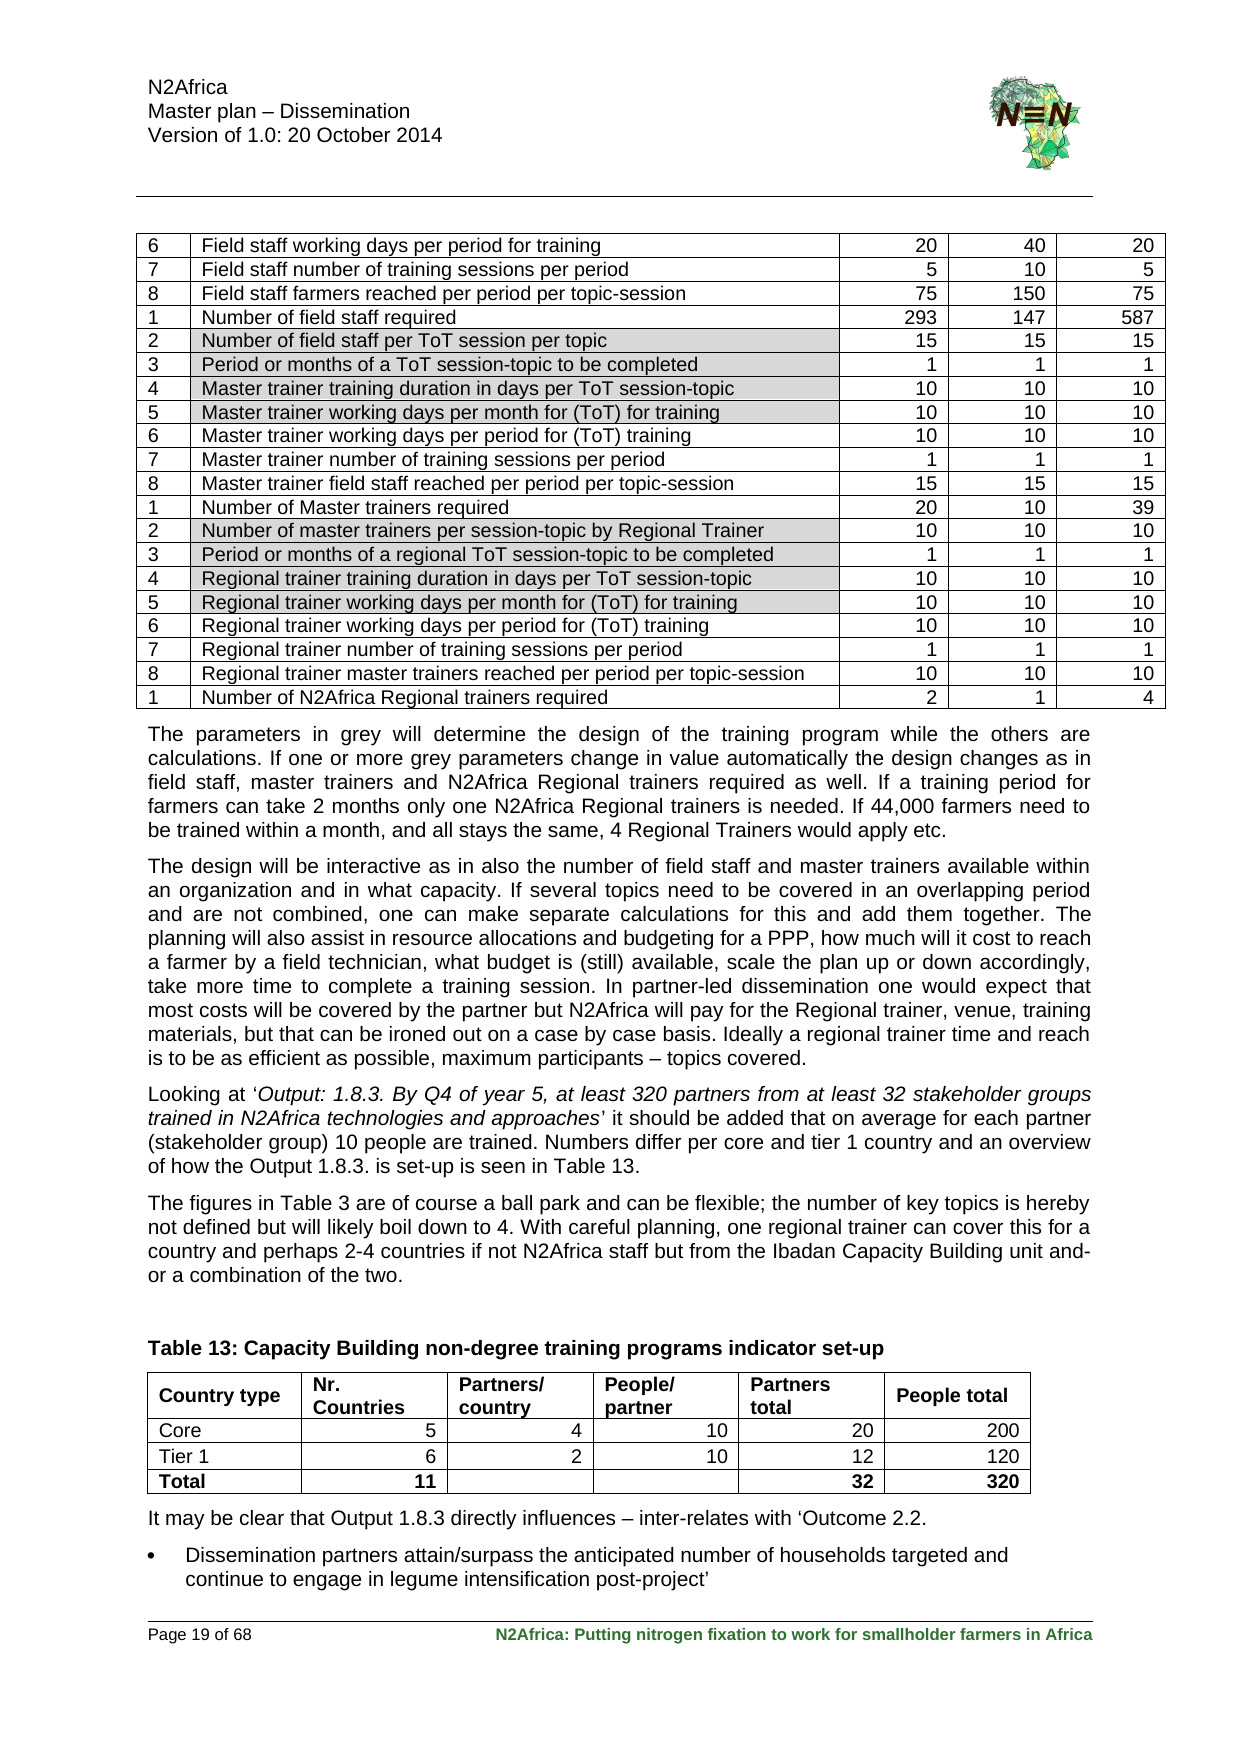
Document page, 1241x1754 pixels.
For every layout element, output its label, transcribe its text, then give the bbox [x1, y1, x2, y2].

table_cell Regional trainer number of training sessions per period [191, 638, 839, 661]
table_cell 5 [137, 401, 190, 423]
table_cell Master trainer working days per period for (ToT) training [191, 424, 839, 447]
table_cell 6 [137, 234, 190, 257]
table_cell 10 [840, 591, 948, 613]
table_cell Master trainer number of training sessions per period [191, 448, 839, 471]
table_cell 20 [840, 234, 948, 257]
table_cell Master trainer training duration in days per ToT session-topic [191, 377, 839, 399]
table_cell 3 [137, 353, 190, 376]
table_cell 5 [302, 1419, 447, 1442]
table_cell 8 [137, 282, 190, 304]
table_cell 10 [1057, 424, 1165, 447]
table_cell 5 [137, 591, 190, 613]
table_cell 4 [1057, 686, 1165, 708]
table_cell 1 [949, 686, 1056, 708]
table_cell 15 [949, 329, 1056, 352]
table_cell Field staff working days per period for training [191, 234, 839, 257]
table_cell 1 [137, 496, 190, 518]
table_cell 20 [739, 1419, 884, 1442]
picture [987, 75, 1082, 171]
table_cell Core [148, 1419, 301, 1442]
table_cell 7 [137, 448, 190, 471]
table_cell 1 [1057, 638, 1165, 661]
table_cell Regional trainer working days per month for (ToT) for training [191, 591, 839, 613]
table_cell 10 [1057, 377, 1165, 399]
table_cell 1 [949, 543, 1056, 566]
table_cell 12 [739, 1443, 884, 1469]
table_cell Tier 1 [148, 1443, 301, 1469]
table_cell 10 [949, 567, 1056, 589]
table_cell 40 [949, 234, 1056, 257]
table_cell 4 [137, 567, 190, 589]
table_cell 10 [949, 496, 1056, 518]
table_cell 150 [949, 282, 1056, 304]
table_cell 20 [1057, 234, 1165, 257]
table_cell 6 [137, 614, 190, 637]
table_cell 147 [949, 306, 1056, 328]
table_cell 1 [1057, 353, 1165, 376]
text The design will be interactive as in also the number of field staff and master trainers available within an organization and in what capacity. If several topics need to be covered in an overlapping period and are not combined, one can make separate calculations for this and add them together. The planning will also assist in resource allocations and budgeting for a PPP, how much will it cost to reach a farmer by a field technician, what budget is (still) available, scale the plan up or down accordingly, take more time to complete a training session. In partner-led dissemination one would expect that most costs will be covered by the partner but N2Africa will pay for the Regional trainer, venue, training materials, but that can be ironed out on a case by case basis. Ideally a regional trainer time and reach is to be as efficient as possible, maximum participants – topics covered. [148, 854, 1093, 1070]
table_cell 10 [840, 377, 948, 399]
text The figures in Table 3 are of course a ball park and can be flexible; the number of key topics is hereby not defined but will likely boil down to 4. With careful planning, one regional trainer can cover this for a country and perhaps 2-4 countries if not N2Africa staff but from the Ibadan Capacity Building unit and-or a combination of the two. [148, 1191, 1093, 1286]
table_cell 4 [448, 1419, 593, 1442]
table_header People/ partner [594, 1373, 738, 1418]
table_header Nr. Countries [302, 1373, 447, 1418]
table_cell Period or months of a regional ToT session-topic to be completed [191, 543, 839, 566]
table_cell 1 [1057, 448, 1165, 471]
table_cell 7 [137, 258, 190, 281]
table_header Country type [148, 1373, 301, 1418]
table_cell 1 [949, 353, 1056, 376]
table_cell 200 [885, 1419, 1030, 1442]
list Dissemination partners attain/surpass the anticipated number of households targeted and continue to engage in legume intensification post-project’ [148, 1542, 1093, 1590]
table_cell 10 [949, 591, 1056, 613]
table_cell 10 [594, 1419, 738, 1442]
table_cell 10 [949, 614, 1056, 637]
table_cell 320 [885, 1470, 1030, 1492]
table_cell 10 [949, 258, 1056, 281]
table_cell 1 [840, 543, 948, 566]
table_cell 5 [1057, 258, 1165, 281]
table_cell 1 [137, 686, 190, 708]
table_cell Regional trainer working days per period for (ToT) training [191, 614, 839, 637]
table_cell 1 [840, 638, 948, 661]
table_cell 39 [1057, 496, 1165, 518]
table_cell 10 [1057, 662, 1165, 684]
text Looking at ‘Output: 1.8.3. By Q4 of year 5, at least 320 partners from at least 32 stakeholder groups trained in N2Africa technologies and approaches’ it should be added that on average for each partner (stakeholder group) 10 people are trained. Numbers differ per core and tier 1 country and an overview of how the Output 1.8.3. is set-up is seen in Table 13. [148, 1082, 1093, 1178]
table_cell 8 [137, 472, 190, 494]
table_cell 2 [840, 686, 948, 708]
table_cell Regional trainer master trainers reached per period per topic-session [191, 662, 839, 684]
table_cell 10 [1057, 401, 1165, 423]
table_cell 20 [840, 496, 948, 518]
table_cell 15 [840, 472, 948, 494]
table_cell 10 [1057, 591, 1165, 613]
table_cell 10 [1057, 567, 1165, 589]
table_cell Number of N2Africa Regional trainers required [191, 686, 839, 708]
table_cell 6 [137, 424, 190, 447]
table_cell Number of field staff per ToT session per topic [191, 329, 839, 352]
text Table 13: Capacity Building non-degree training programs indicator set-up [148, 1335, 1093, 1359]
table_cell 1 [949, 638, 1056, 661]
table_cell 11 [302, 1470, 447, 1492]
table_cell Master trainer working days per month for (ToT) for training [191, 401, 839, 423]
table_cell 15 [949, 472, 1056, 494]
table_cell 587 [1057, 306, 1165, 328]
table_cell 75 [1057, 282, 1165, 304]
table_cell 1 [840, 353, 948, 376]
table_cell 3 [137, 543, 190, 566]
table_cell Field staff number of training sessions per period [191, 258, 839, 281]
table_cell 120 [885, 1443, 1030, 1469]
table_cell Master trainer field staff reached per period per topic-session [191, 472, 839, 494]
table_cell 10 [1057, 614, 1165, 637]
table_cell [448, 1470, 593, 1492]
table_cell Number of Master trainers required [191, 496, 839, 518]
table_header People total [885, 1373, 1030, 1418]
table_cell 32 [739, 1470, 884, 1492]
table_cell Number of field staff required [191, 306, 839, 328]
table_cell 75 [840, 282, 948, 304]
table_cell 2 [137, 519, 190, 542]
table_cell 293 [840, 306, 948, 328]
table_cell Total [148, 1470, 301, 1492]
table_cell 10 [840, 401, 948, 423]
table_cell 1 [137, 306, 190, 328]
table_cell 15 [1057, 472, 1165, 494]
table_cell 10 [840, 662, 948, 684]
table_cell 2 [137, 329, 190, 352]
text It may be clear that Output 1.8.3 directly influences – inter-relates with ‘Outcome 2.2. [148, 1506, 1093, 1530]
table_cell 10 [840, 424, 948, 447]
table_cell 10 [840, 519, 948, 542]
table_cell 6 [302, 1443, 447, 1469]
table_cell 2 [448, 1443, 593, 1469]
table_cell 1 [1057, 543, 1165, 566]
table_cell Field staff farmers reached per period per topic-session [191, 282, 839, 304]
table_cell 10 [840, 567, 948, 589]
table_cell 1 [840, 448, 948, 471]
table_cell 1 [949, 448, 1056, 471]
table_header Partners total [739, 1373, 884, 1418]
table_cell Number of master trainers per session-topic by Regional Trainer [191, 519, 839, 542]
table_cell 10 [840, 614, 948, 637]
table_cell [594, 1470, 738, 1492]
table_cell 15 [1057, 329, 1165, 352]
table_cell Period or months of a ToT session-topic to be completed [191, 353, 839, 376]
table_cell 5 [840, 258, 948, 281]
table_cell 10 [949, 519, 1056, 542]
table_cell 15 [840, 329, 948, 352]
table_cell 10 [1057, 519, 1165, 542]
table_cell 10 [594, 1443, 738, 1469]
table_cell 4 [137, 377, 190, 399]
table_cell Regional trainer training duration in days per ToT session-topic [191, 567, 839, 589]
table_cell 8 [137, 662, 190, 684]
table_cell 7 [137, 638, 190, 661]
table_cell 10 [949, 424, 1056, 447]
table_cell 10 [949, 662, 1056, 684]
text The parameters in grey will determine the design of the training program while the others are calculations. If one or more grey parameters change in value automatically the design changes as in field staff, master trainers and N2Africa Regional trainers required as well. If a training period for farmers can take 2 months only one N2Africa Regional trainers is needed. If 44,000 farmers need to be trained within a month, and all stays the same, 4 Regional Trainers would apply etc. [148, 722, 1093, 842]
table_header Partners/ country [448, 1373, 593, 1418]
table_cell 10 [949, 377, 1056, 399]
table_cell 10 [949, 401, 1056, 423]
